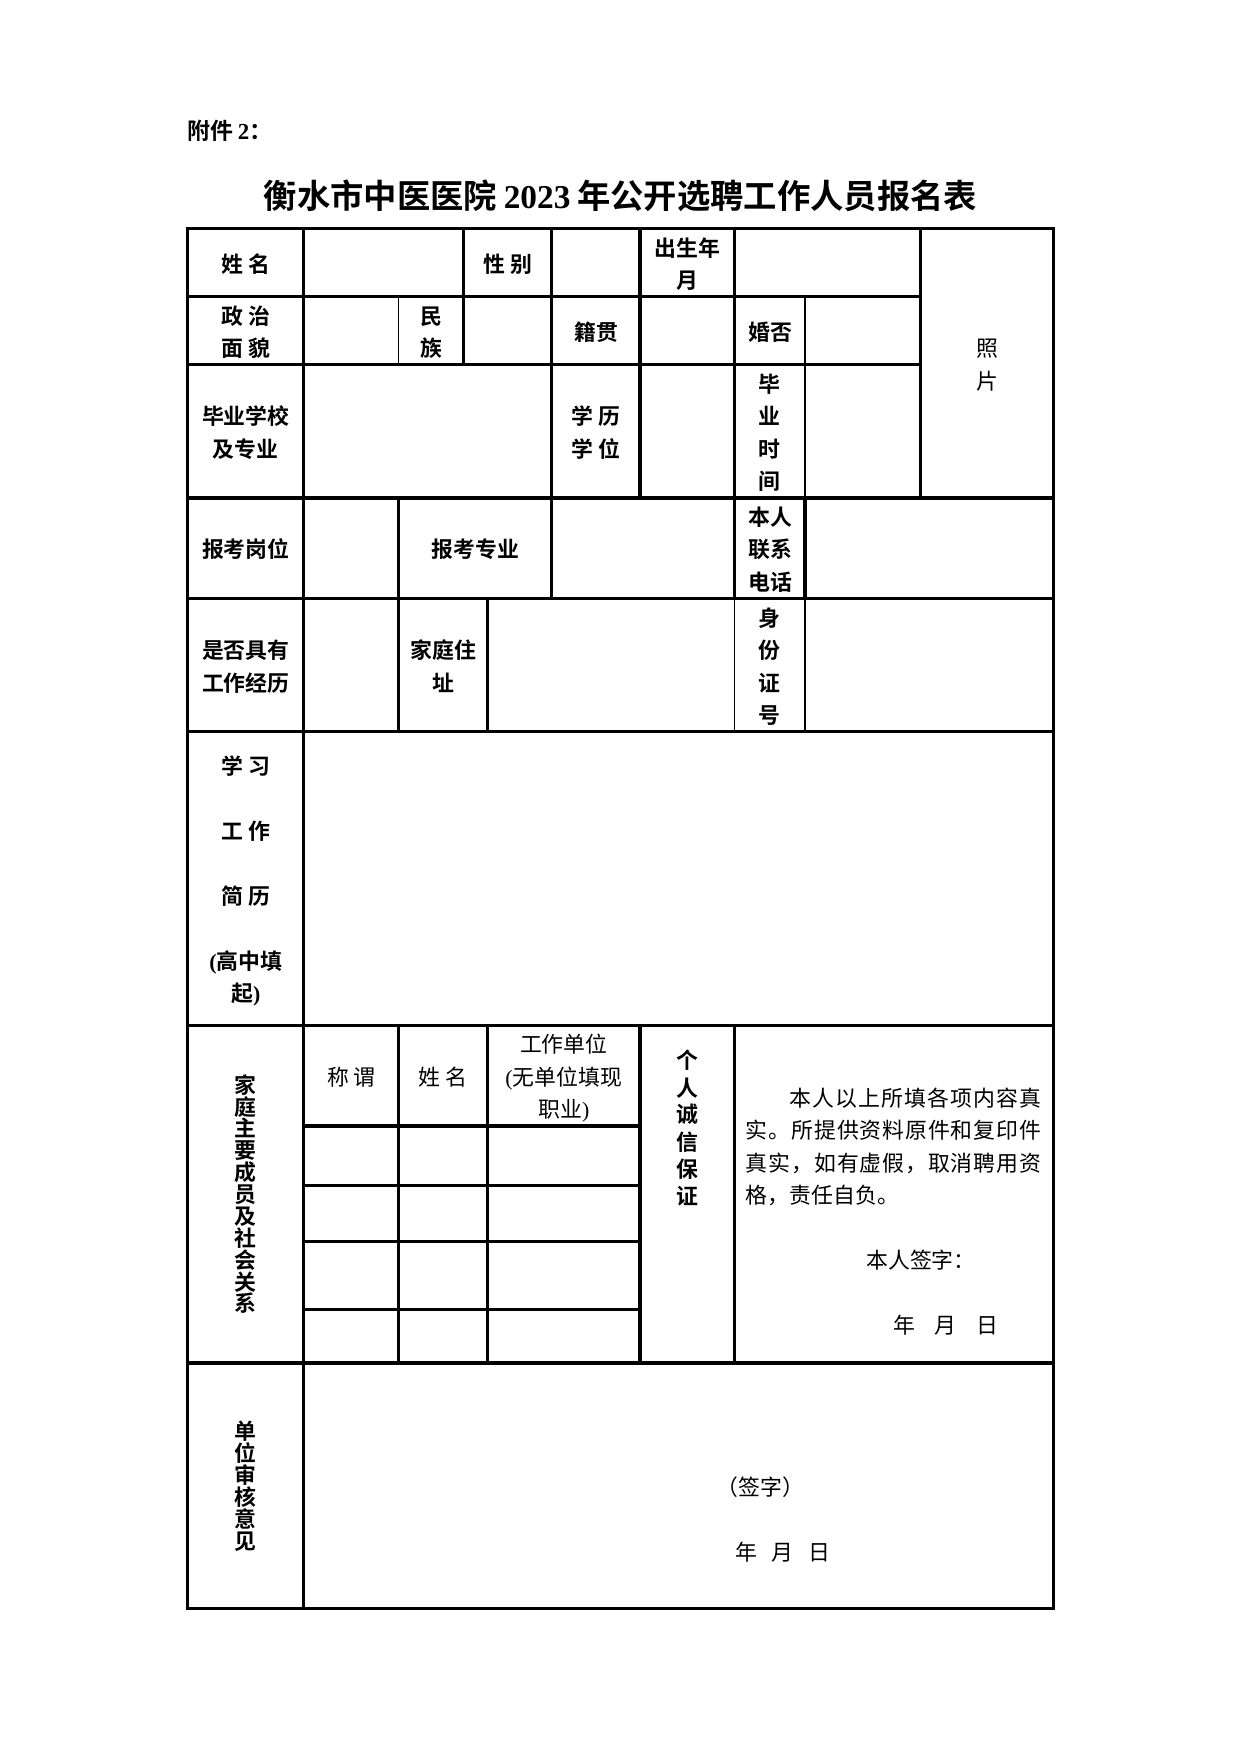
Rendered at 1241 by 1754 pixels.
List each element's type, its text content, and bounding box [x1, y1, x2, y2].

table_cell 单位审核意见 [189, 1365, 302, 1607]
text 附件2： [187, 97, 1053, 162]
table_header 照 片 [922, 230, 1052, 496]
table_cell [489, 600, 734, 730]
table_cell [305, 298, 398, 363]
table_cell 学 习 工 作 简 历 (高中填起) [189, 733, 302, 1024]
table_cell [305, 1243, 397, 1308]
table_cell [305, 1128, 397, 1184]
table_cell [642, 366, 733, 496]
table_cell 本人以上所填各项内容真实。所提供资料原件和复印件真实，如有虚假，取消聘用资格，责任自负。 本人签字： 年 月 日 [736, 1027, 1052, 1361]
table_cell 工作单位 (无单位填现职业) [489, 1027, 638, 1124]
table_cell 个 人 诚 信 保 证 [642, 1027, 733, 1361]
table_cell [642, 298, 733, 363]
table_cell 报考岗位 [189, 500, 302, 597]
table_cell 籍贯 [553, 298, 638, 363]
table_cell [305, 1187, 397, 1239]
table_cell 毕业学校 及专业 [189, 366, 302, 496]
table_cell [489, 1128, 638, 1184]
table_cell [465, 298, 550, 363]
table_cell [305, 1311, 397, 1361]
table_cell [806, 366, 919, 496]
table_cell [489, 1311, 638, 1361]
table_cell [305, 500, 397, 597]
table_cell [807, 500, 1052, 597]
table_cell [400, 1187, 486, 1239]
table_cell [806, 600, 1052, 730]
table_cell [305, 600, 397, 730]
table_cell 家庭主要成员及社会关系 [189, 1027, 302, 1361]
table_cell （签字） 年 月 日 [305, 1365, 1052, 1607]
table_header [305, 230, 462, 295]
table_header 性 别 [465, 230, 550, 295]
table_cell 家庭住址 [400, 600, 486, 730]
table_cell [400, 1311, 486, 1361]
table_header [736, 230, 919, 295]
table_cell 姓 名 [400, 1027, 486, 1124]
table_cell 民 族 [399, 298, 462, 363]
table_header 姓 名 [189, 230, 302, 295]
table_cell [806, 298, 919, 363]
text 衡水市中医医院2023年公开选聘工作人员报名表 [187, 162, 1053, 227]
table_cell 本人联系电话 [736, 500, 803, 597]
table_cell 身 份 证 号 [735, 600, 804, 730]
table_header 出生年月 [642, 230, 733, 295]
table_cell 报考专业 [400, 500, 550, 597]
table_cell [400, 1128, 486, 1184]
table_header [553, 230, 638, 295]
table_cell [489, 1187, 638, 1239]
table_cell 婚否 [736, 298, 804, 363]
table_cell [305, 366, 550, 496]
table_cell [489, 1243, 638, 1308]
table_cell [553, 500, 733, 597]
table_cell [305, 733, 1052, 1024]
table_cell 是否具有工作经历 [189, 600, 302, 730]
table_cell [400, 1243, 486, 1308]
table_cell 学 历 学 位 [553, 366, 638, 496]
table_cell 毕 业 时 间 [736, 366, 804, 496]
table_cell 政 治 面 貌 [189, 298, 302, 363]
table_cell 称 谓 [305, 1027, 397, 1124]
